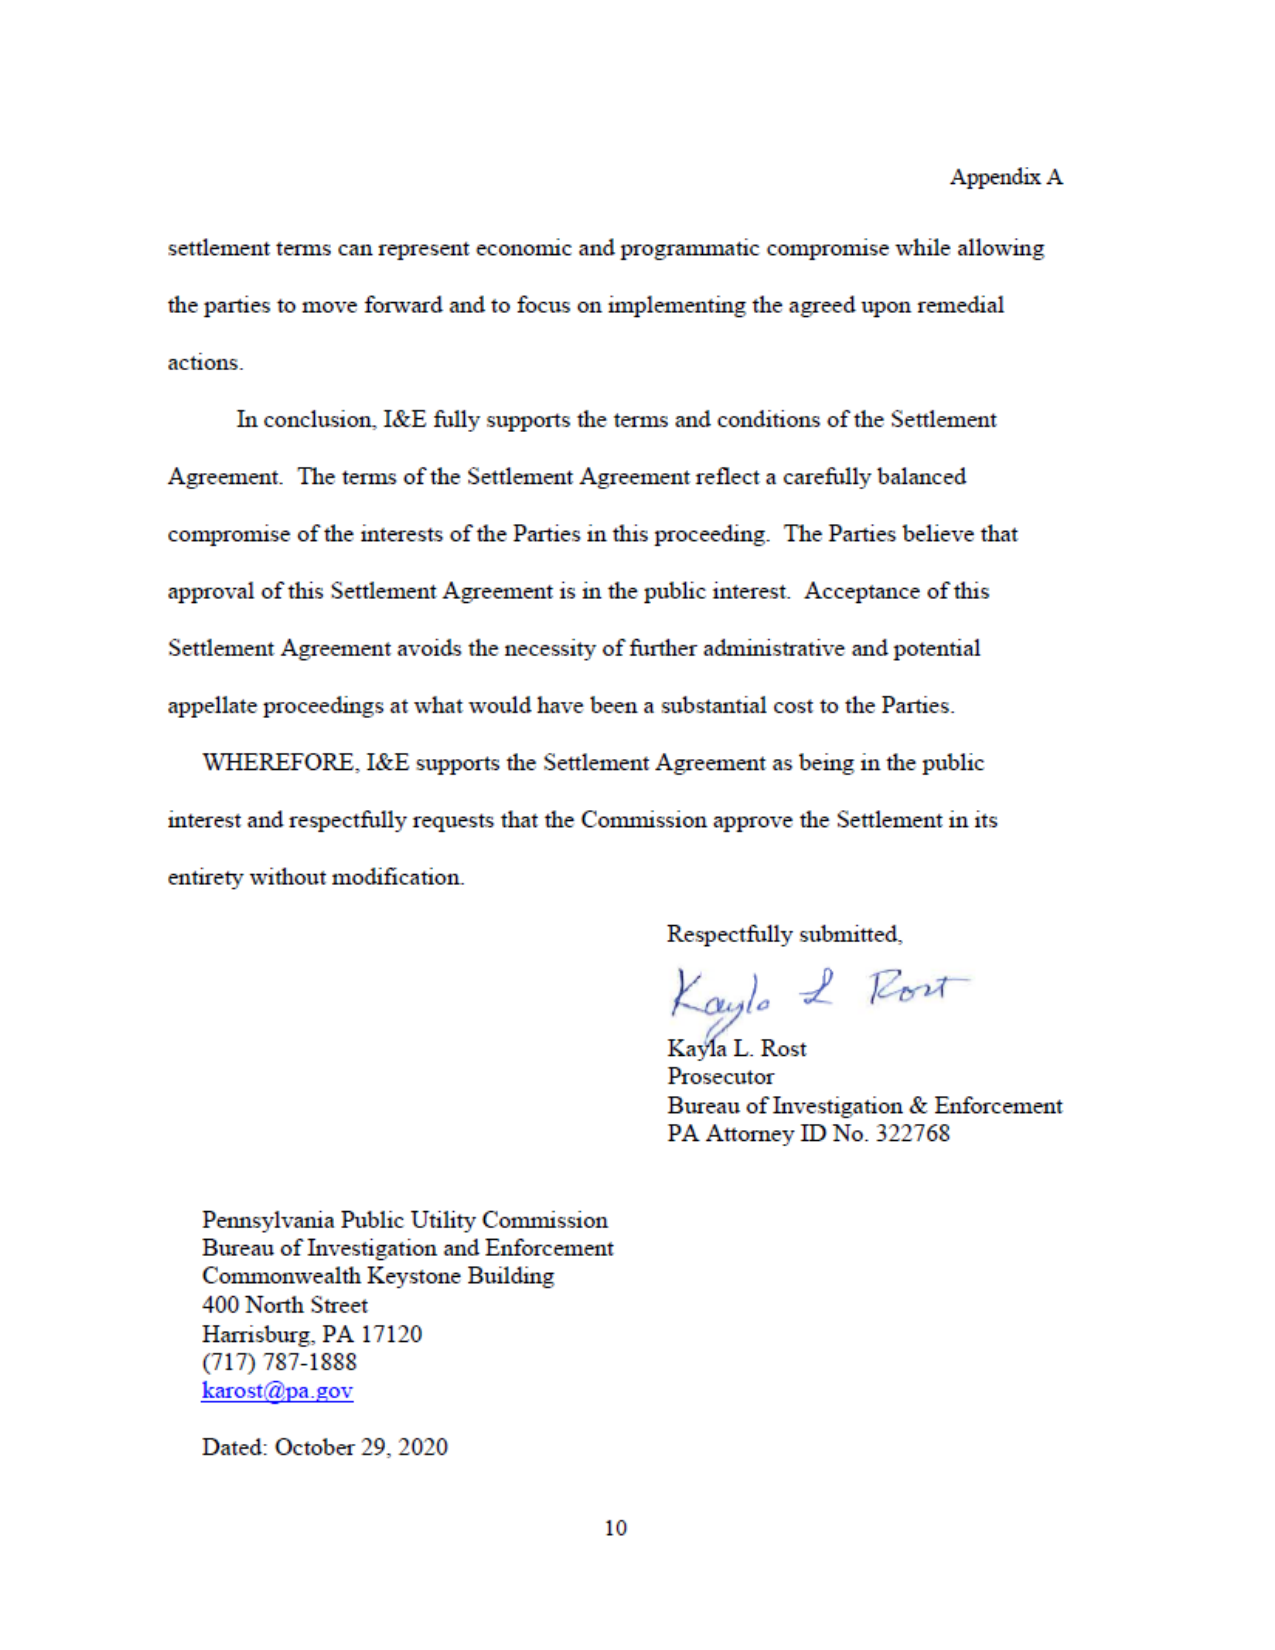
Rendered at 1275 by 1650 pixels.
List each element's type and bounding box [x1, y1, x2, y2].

picture [150, 150, 1087, 1544]
